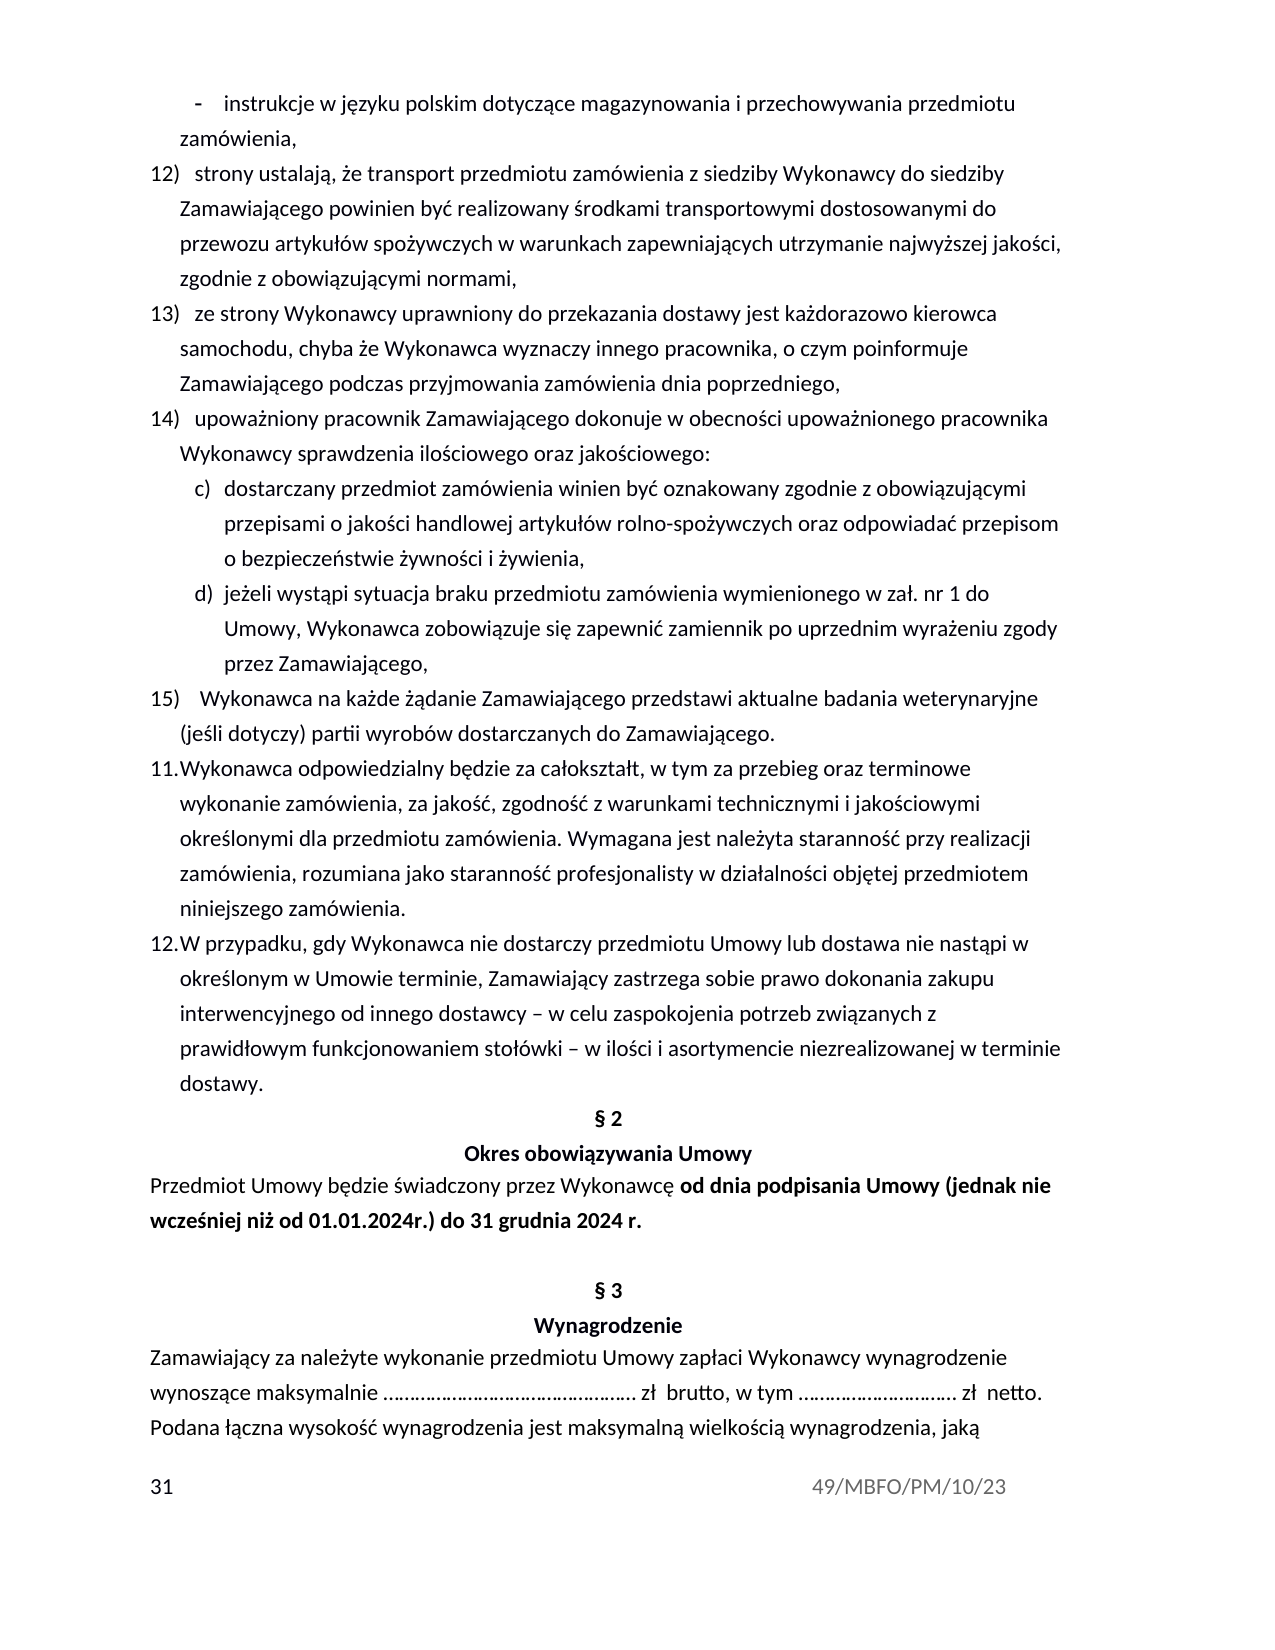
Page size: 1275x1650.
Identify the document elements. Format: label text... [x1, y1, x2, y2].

list upoważniony pracownik Zamawiającego dokonuje w obecności upoważnionego pracownika Wykonawcy sprawdzenia ilościowego oraz jakościowego: [150, 404, 1066, 467]
text Okres obowiązywania Umowy [150, 1139, 1066, 1167]
list Wykonawca na każde żądanie Zamawiającego przedstawi aktualne badania weterynaryjne (jeśli dotyczy) partii wyrobów dostarczanych do Zamawiającego. [150, 684, 1066, 747]
list ze strony Wykonawcy uprawniony do przekazania dostawy jest każdorazowo kierowca samochodu, chyba że Wykonawca wyznaczy innego pracownika, o czym poinformuje Zamawiającego podczas przyjmowania zamówienia dnia poprzedniego, [150, 299, 1066, 397]
list jeżeli wystąpi sytuacja braku przedmiotu zamówienia wymienionego w zał. nr 1 do Umowy, Wykonawca zobowiązuje się zapewnić zamiennik po uprzednim wyrażeniu zgody przez Zamawiającego, [194, 579, 1066, 677]
list strony ustalają, że transport przedmiotu zamówienia z siedziby Wykonawcy do siedziby Zamawiającego powinien być realizowany środkami transportowymi dostosowanymi do przewozu artykułów spożywczych w warunkach zapewniających utrzymanie najwyższej jakości, zgodnie z obowiązującymi normami, [150, 159, 1066, 292]
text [150, 1343, 1066, 1441]
text Wynagrodzenie [150, 1311, 1066, 1339]
text § 2 [150, 1104, 1066, 1132]
list Wykonawca odpowiedzialny będzie za całokształt, w tym za przebieg oraz terminowe wykonanie zamówienia, za jakość, zgodność z warunkami technicznymi i jakościowymi określonymi dla przedmiotu zamówienia. Wymagana jest należyta staranność przy realizacji zamówienia, rozumiana jako staranność profesjonalisty w działalności objętej przedmiotem niniejszego zamówienia. [150, 754, 1066, 922]
list W przypadku, gdy Wykonawca nie dostarczy przedmiotu Umowy lub dostawa nie nastąpi w określonym w Umowie terminie, Zamawiający zastrzega sobie prawo dokonania zakupu interwencyjnego od innego dostawcy – w celu zaspokojenia potrzeb związanych z prawidłowym funkcjonowaniem stołówki – w ilości i asortymencie niezrealizowanej w terminie dostawy. [150, 929, 1066, 1097]
list dostarczany przedmiot zamówienia winien być oznakowany zgodnie z obowiązującymi przepisami o jakości handlowej artykułów rolno-spożywczych oraz odpowiadać przepisom o bezpieczeństwie żywności i żywienia, [194, 474, 1066, 572]
list instrukcje w języku polskim dotyczące magazynowania i przechowywania przedmiotu zamówienia, [179, 89, 1066, 152]
text Przedmiot Umowy będzie świadczony przez Wykonawcę od dnia podpisania Umowy (jednak nie wcześniej niż od 01.01.2024r.) do 31 grudnia 2024 r. [150, 1171, 1066, 1234]
text § 3 [150, 1276, 1066, 1304]
